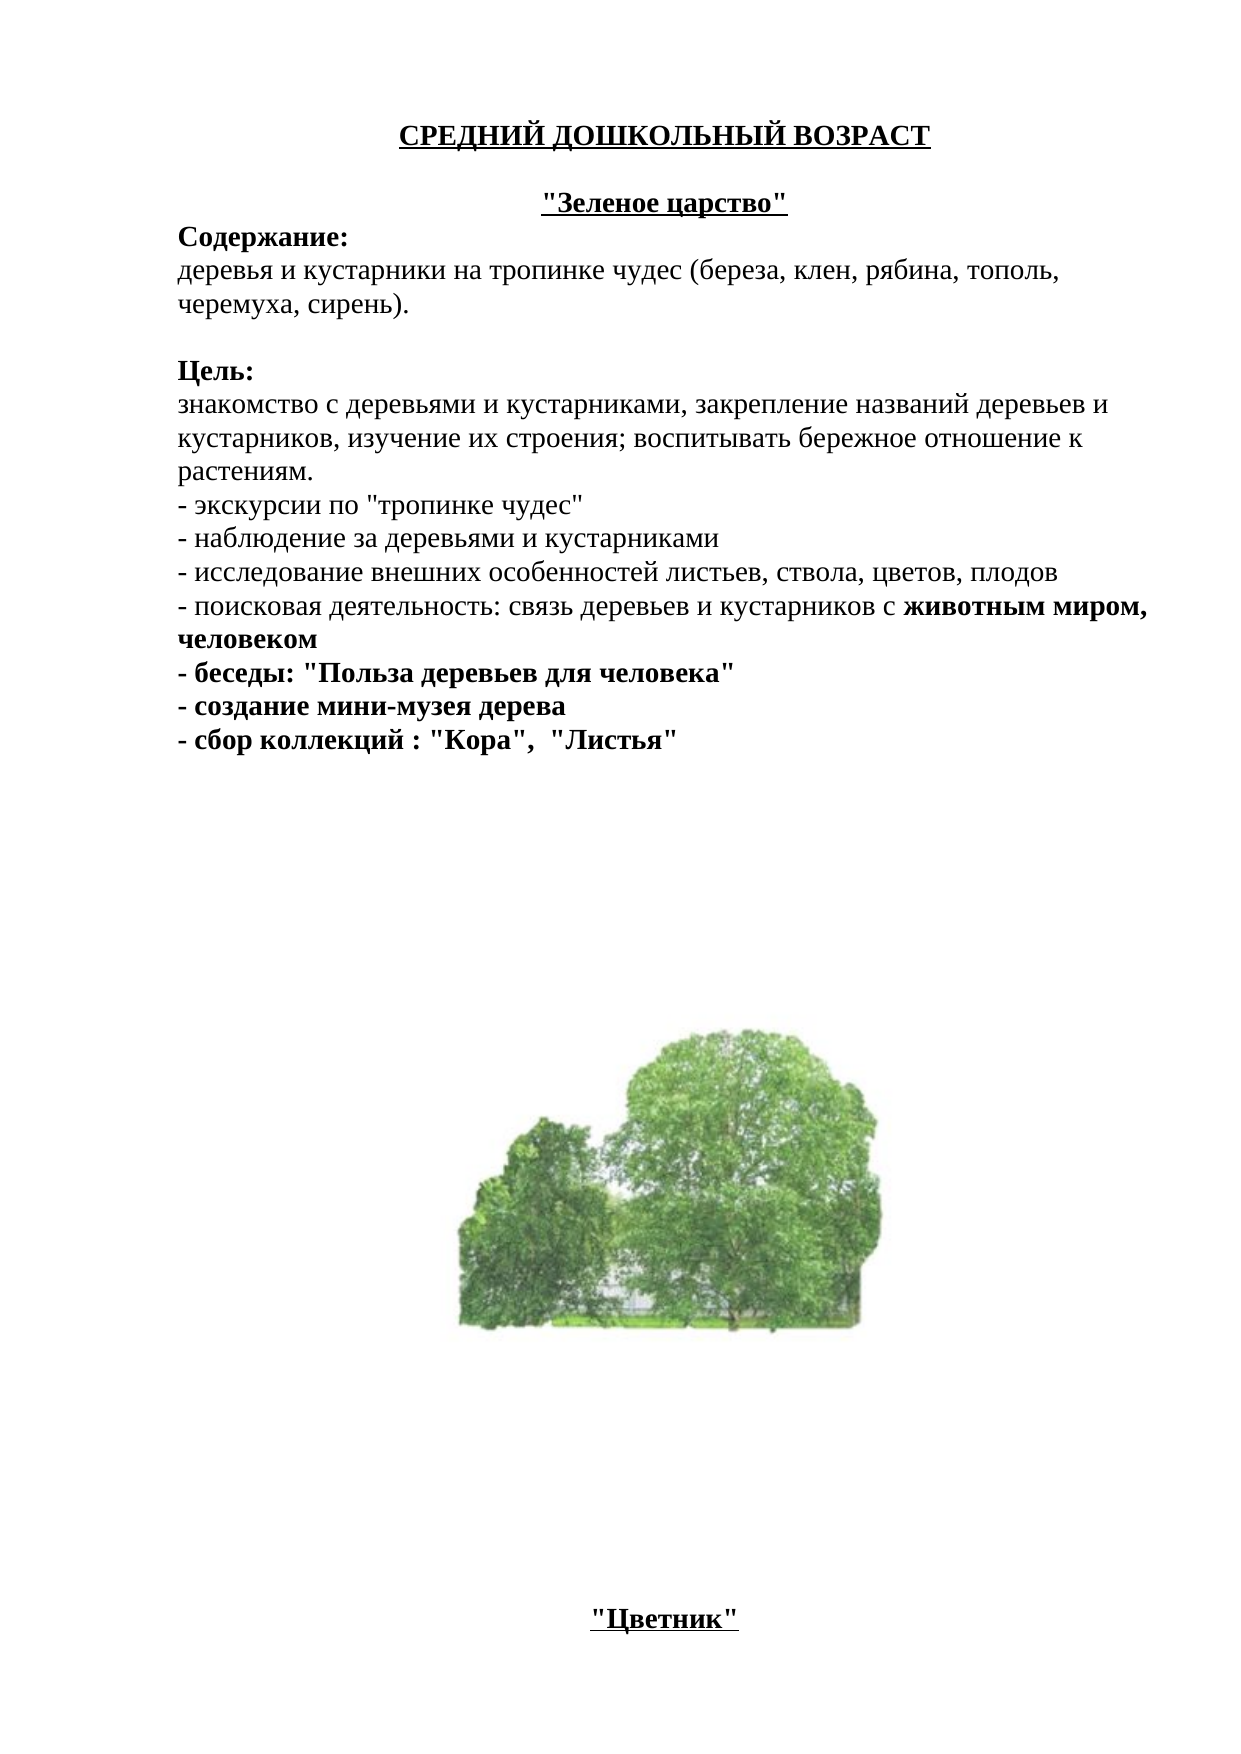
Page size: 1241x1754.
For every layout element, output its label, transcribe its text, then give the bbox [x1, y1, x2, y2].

text - создание мини-музея дерева [177, 688, 1152, 722]
text - сбор коллекций : "Кора", "Листья" [177, 722, 1152, 755]
text - наблюдение за деревьями и кустарниками [177, 521, 1152, 554]
text "Цветник" [177, 1601, 1152, 1634]
text СРЕДНИЙ ДОШКОЛЬНЫЙ ВОЗРАСТ [177, 118, 1152, 152]
text деревья и кустарники на тропинке чудес (береза, клен, рябина, тополь, черемуха, сирень). [177, 252, 1152, 319]
text - исследование внешних особенностей листьев, ствола, цветов, плодов [177, 554, 1152, 588]
text знакомство с деревьями и кустарниками, закрепление названий деревьев и кустарников, изучение их строения; воспитывать бережное отношение к растениям. [177, 386, 1152, 487]
text - экскурсии по "тропинке чудес" [177, 487, 1152, 521]
text - поисковая деятельность: связь деревьев и кустарников с животным миром, человеком [177, 588, 1152, 655]
text Содержание: [177, 219, 1152, 252]
text Цель: [177, 353, 1152, 386]
picture [391, 991, 938, 1399]
text "Зеленое царство" [177, 185, 1152, 219]
text - беседы: "Польза деревьев для человека" [177, 655, 1152, 688]
